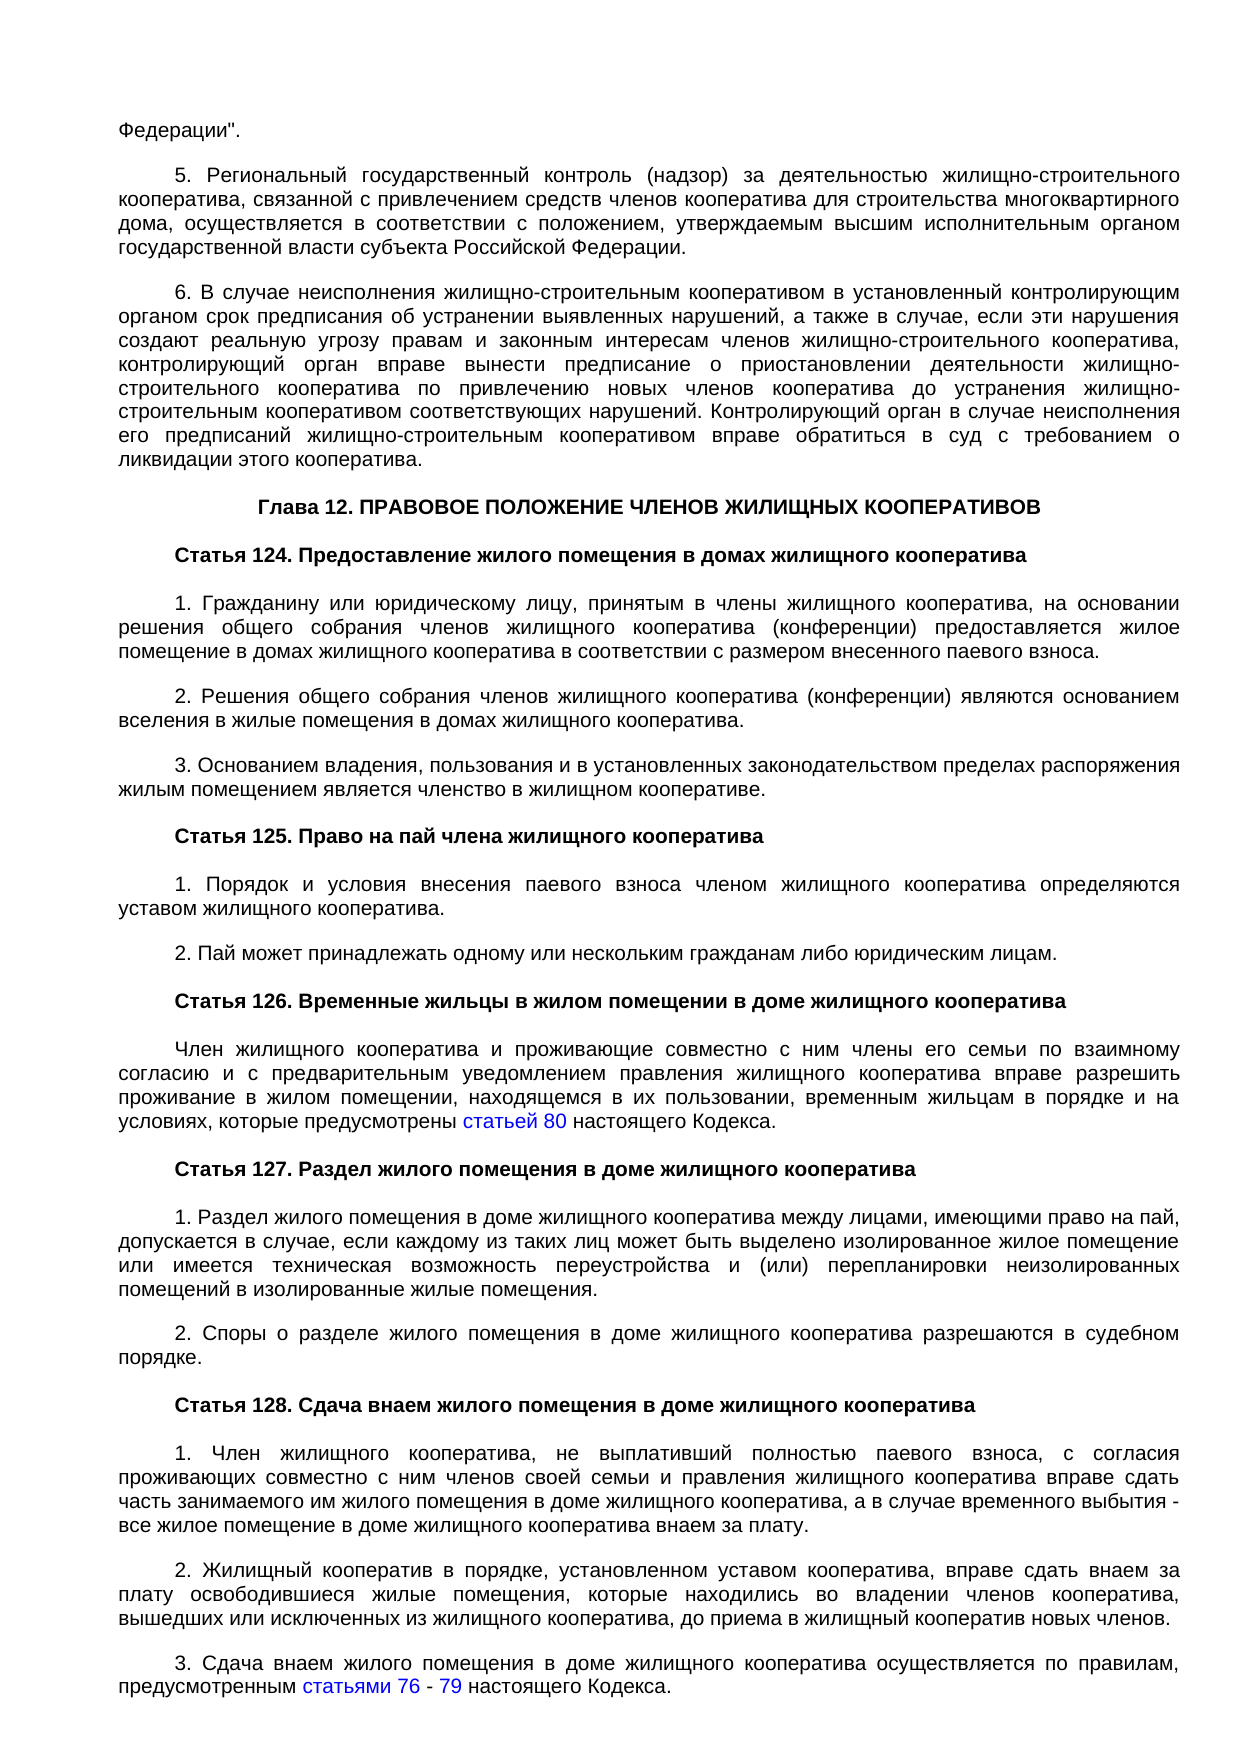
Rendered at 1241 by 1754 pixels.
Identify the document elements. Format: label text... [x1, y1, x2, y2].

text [118, 118, 1181, 142]
title Статья 125. Право на пай члена жилищного кооператива [118, 824, 1181, 848]
text 1. Порядок и условия внесения паевого взноса членом жилищного кооператива определяются уставом жилищного кооператива. [118, 872, 1181, 920]
text 2. Споры о разделе жилого помещения в доме жилищного кооператива разрешаются в судебном порядке. [118, 1321, 1181, 1369]
text 6. В случае неисполнения жилищно-строительным кооперативом в установленный контролирующим органом срок предписания об устранении выявленных нарушений, а также в случае, если эти нарушения создают реальную угрозу правам и законным интересам членов жилищно-строительного кооператива, контролирующий орган вправе вынести предписание о приостановлении деятельности жилищно-строительного кооператива по привлечению новых членов кооператива до устранения жилищно-строительным кооперативом соответствующих нарушений. Контролирующий орган в случае неисполнения его предписаний жилищно-строительным кооперативом вправе обратиться в суд с требованием о ликвидации этого кооператива. [118, 279, 1181, 471]
title Статья 127. Раздел жилого помещения в доме жилищного кооператива [118, 1157, 1181, 1181]
text 2. Пай может принадлежать одному или нескольким гражданам либо юридическим лицам. [118, 941, 1181, 965]
text 1. Член жилищного кооператива, не выплативший полностью паевого взноса, с согласия проживающих совместно с ним членов своей семьи и правления жилищного кооператива вправе сдать часть занимаемого им жилого помещения в доме жилищного кооператива, а в случае временного выбытия - все жилое помещение в доме жилищного кооператива внаем за плату. [118, 1441, 1181, 1537]
text 3. Сдача внаем жилого помещения в доме жилищного кооператива осуществляется по правилам, предусмотренным статьями 76 - 79 настоящего Кодекса. [118, 1650, 1181, 1698]
text 5. Региональный государственный контроль (надзор) за деятельностью жилищно-строительного кооператива, связанной с привлечением средств членов кооператива для строительства многоквартирного дома, осуществляется в соответствии с положением, утверждаемым высшим исполнительным органом государственной власти субъекта Российской Федерации. [118, 163, 1181, 259]
title Статья 128. Сдача внаем жилого помещения в доме жилищного кооператива [118, 1393, 1181, 1417]
title Статья 124. Предоставление жилого помещения в домах жилищного кооператива [118, 543, 1181, 567]
text Член жилищного кооператива и проживающие совместно с ним члены его семьи по взаимному согласию и с предварительным уведомлением правления жилищного кооператива вправе разрешить проживание в жилом помещении, находящемся в их пользовании, временным жильцам в порядке и на условиях, которые предусмотрены статьей 80 настоящего Кодекса. [118, 1037, 1181, 1133]
text 2. Жилищный кооператив в порядке, установленном уставом кооператива, вправе сдать внаем за плату освободившиеся жилые помещения, которые находились во владении членов кооператива, вышедших или исключенных из жилищного кооператива, до приема в жилищный кооператив новых членов. [118, 1558, 1181, 1629]
title Глава 12. ПРАВОВОЕ ПОЛОЖЕНИЕ ЧЛЕНОВ ЖИЛИЩНЫХ КООПЕРАТИВОВ [118, 495, 1181, 519]
title Статья 126. Временные жильцы в жилом помещении в доме жилищного кооператива [118, 989, 1181, 1013]
text 1. Раздел жилого помещения в доме жилищного кооператива между лицами, имеющими право на пай, допускается в случае, если каждому из таких лиц может быть выделено изолированное жилое помещение или имеется техническая возможность переустройства и (или) перепланировки неизолированных помещений в изолированные жилые помещения. [118, 1204, 1181, 1300]
text 3. Основанием владения, пользования и в установленных законодательством пределах распоряжения жилым помещением является членство в жилищном кооперативе. [118, 752, 1181, 800]
text 2. Решения общего собрания членов жилищного кооператива (конференции) являются основанием вселения в жилые помещения в домах жилищного кооператива. [118, 684, 1181, 732]
text 1. Гражданину или юридическому лицу, принятым в члены жилищного кооператива, на основании решения общего собрания членов жилищного кооператива (конференции) предоставляется жилое помещение в домах жилищного кооператива в соответствии с размером внесенного паевого взноса. [118, 591, 1181, 663]
